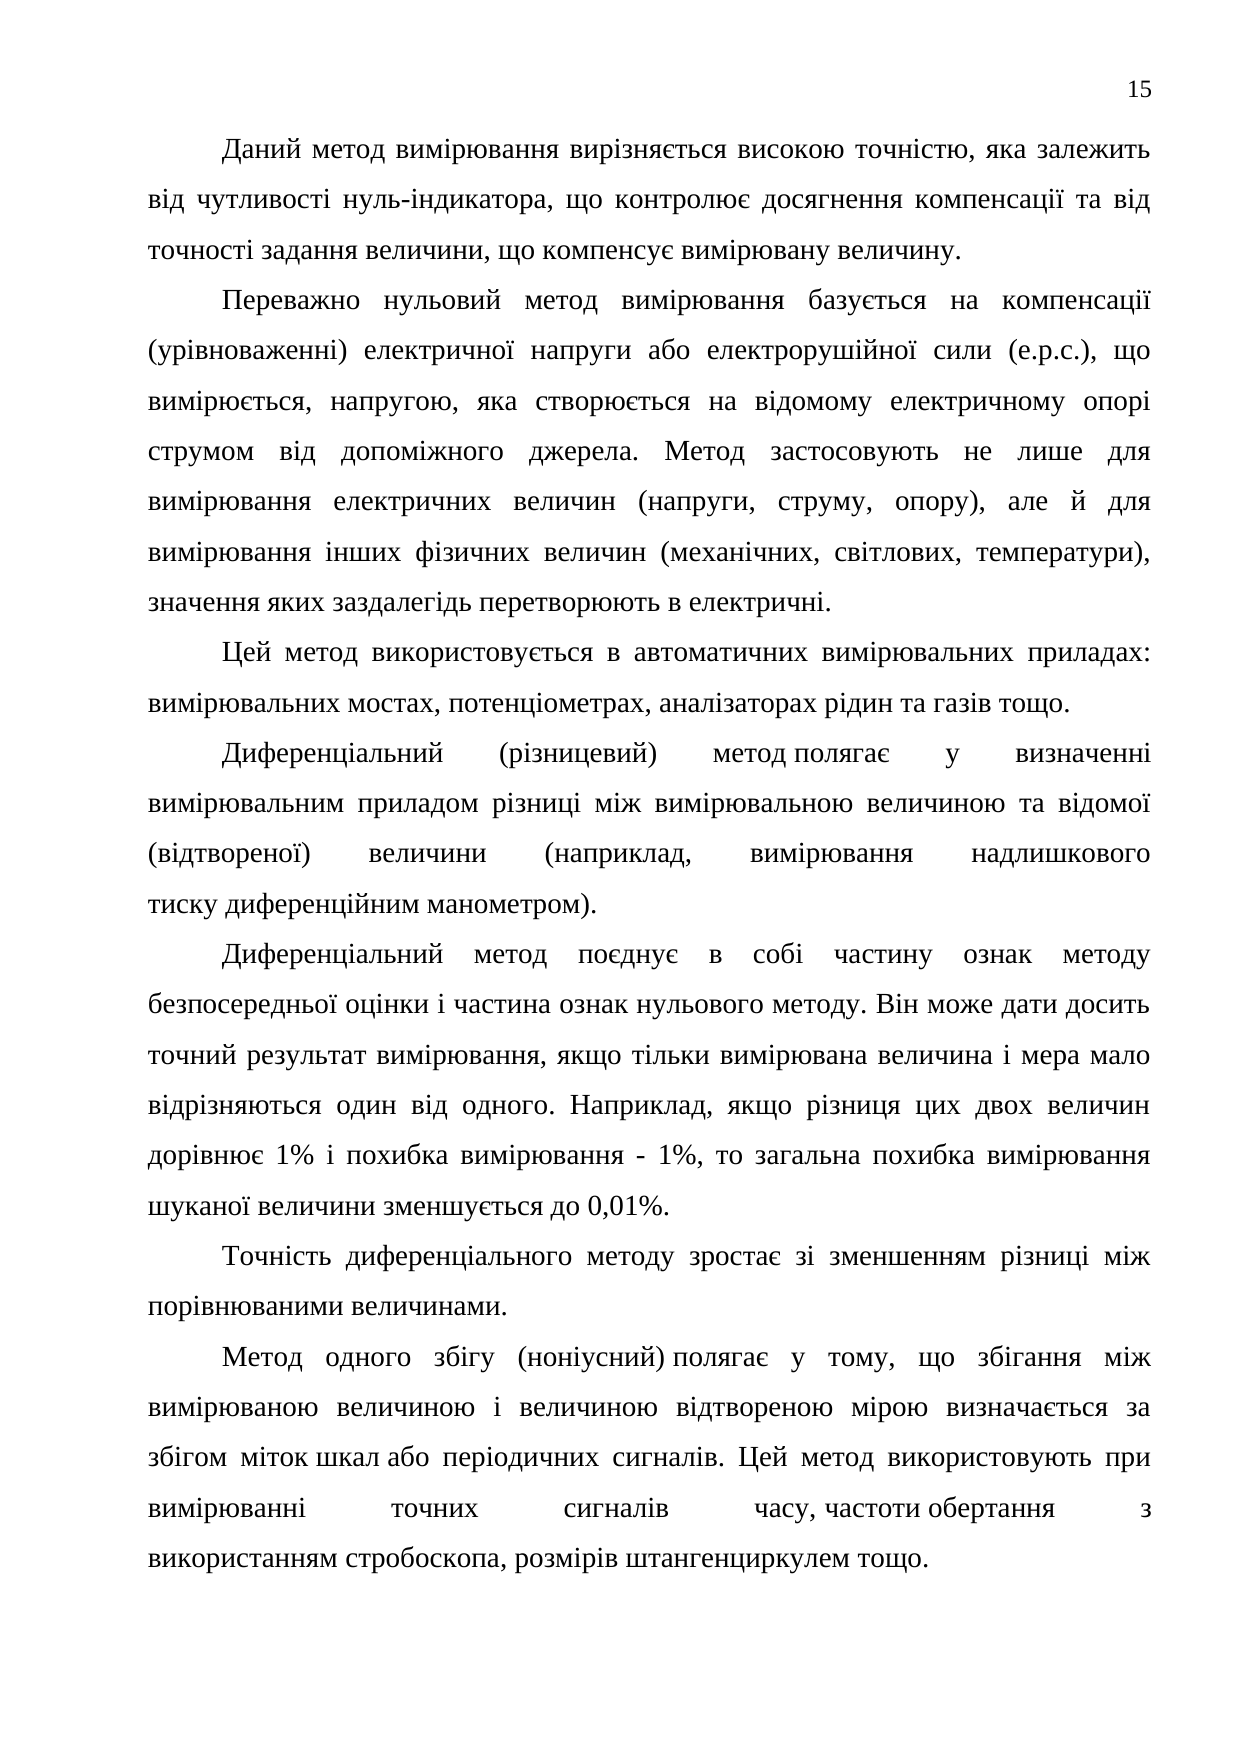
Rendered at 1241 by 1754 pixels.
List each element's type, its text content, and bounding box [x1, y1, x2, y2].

text Диференціальний метод поєднує в собі частину ознак методу безпосередньої оцінки і частина ознак нульового методу. Він може дати досить точний результат вимірювання, якщо тільки вимірювана величина і мера мало відрізняються один від одного. Наприклад, якщо різниця цих двох величин дорівнює 1% і похибка вимірювання - 1%, то загальна похибка вимірювання шуканої величини зменшується до 0,01%. [148, 936, 1152, 1221]
text Диференціальний (різницевий) метод полягає у визначенні вимірювальним приладом різниці між вимірювальною величиною та відомої (відтвореної) величини (наприклад, вимірювання надлишкового тиску диференційним манометром). [148, 735, 1152, 919]
text Цей метод використовується в автоматичних вимірювальних приладах: вимірювальних мостах, потенціометрах, аналізаторах рідин та газів тощо. [148, 634, 1152, 718]
text Метод одного збігу (ноніусний) полягає у тому, що збігання між вимірюваною величиною і величиною відтвореною мірою визначається за збігом міток шкал або періодичних сигналів. Цей метод використовують при вимірюванні точних сигналів часу, частоти обертання з використанням стробоскопа, розмірів штангенциркулем тощо. [148, 1339, 1152, 1573]
text Даний метод вимірювання вирізняється високою точністю, яка залежить від чутливості нуль-індикатора, що контролює досягнення компенсації та від точності задання величини, що компенсує вимірювану величину. [148, 131, 1152, 265]
text Точність диференціального методу зростає зі зменшенням різниці між порівнюваними величинами. [148, 1238, 1152, 1322]
text Переважно нульовий метод вимірювання базується на компенсації (урівноваженні) електричної напруги або електрорушійної сили (е.р.с.), що вимірюється, напругою, яка створюється на відомому електричному опорі струмом від допоміжного джерела. Метод застосовують не лише для вимірювання електричних величин (напруги, струму, опору), але й для вимірювання інших фізичних величин (механічних, світлових, температури), значення яких заздалегідь перетворюють в електричні. [148, 282, 1152, 618]
